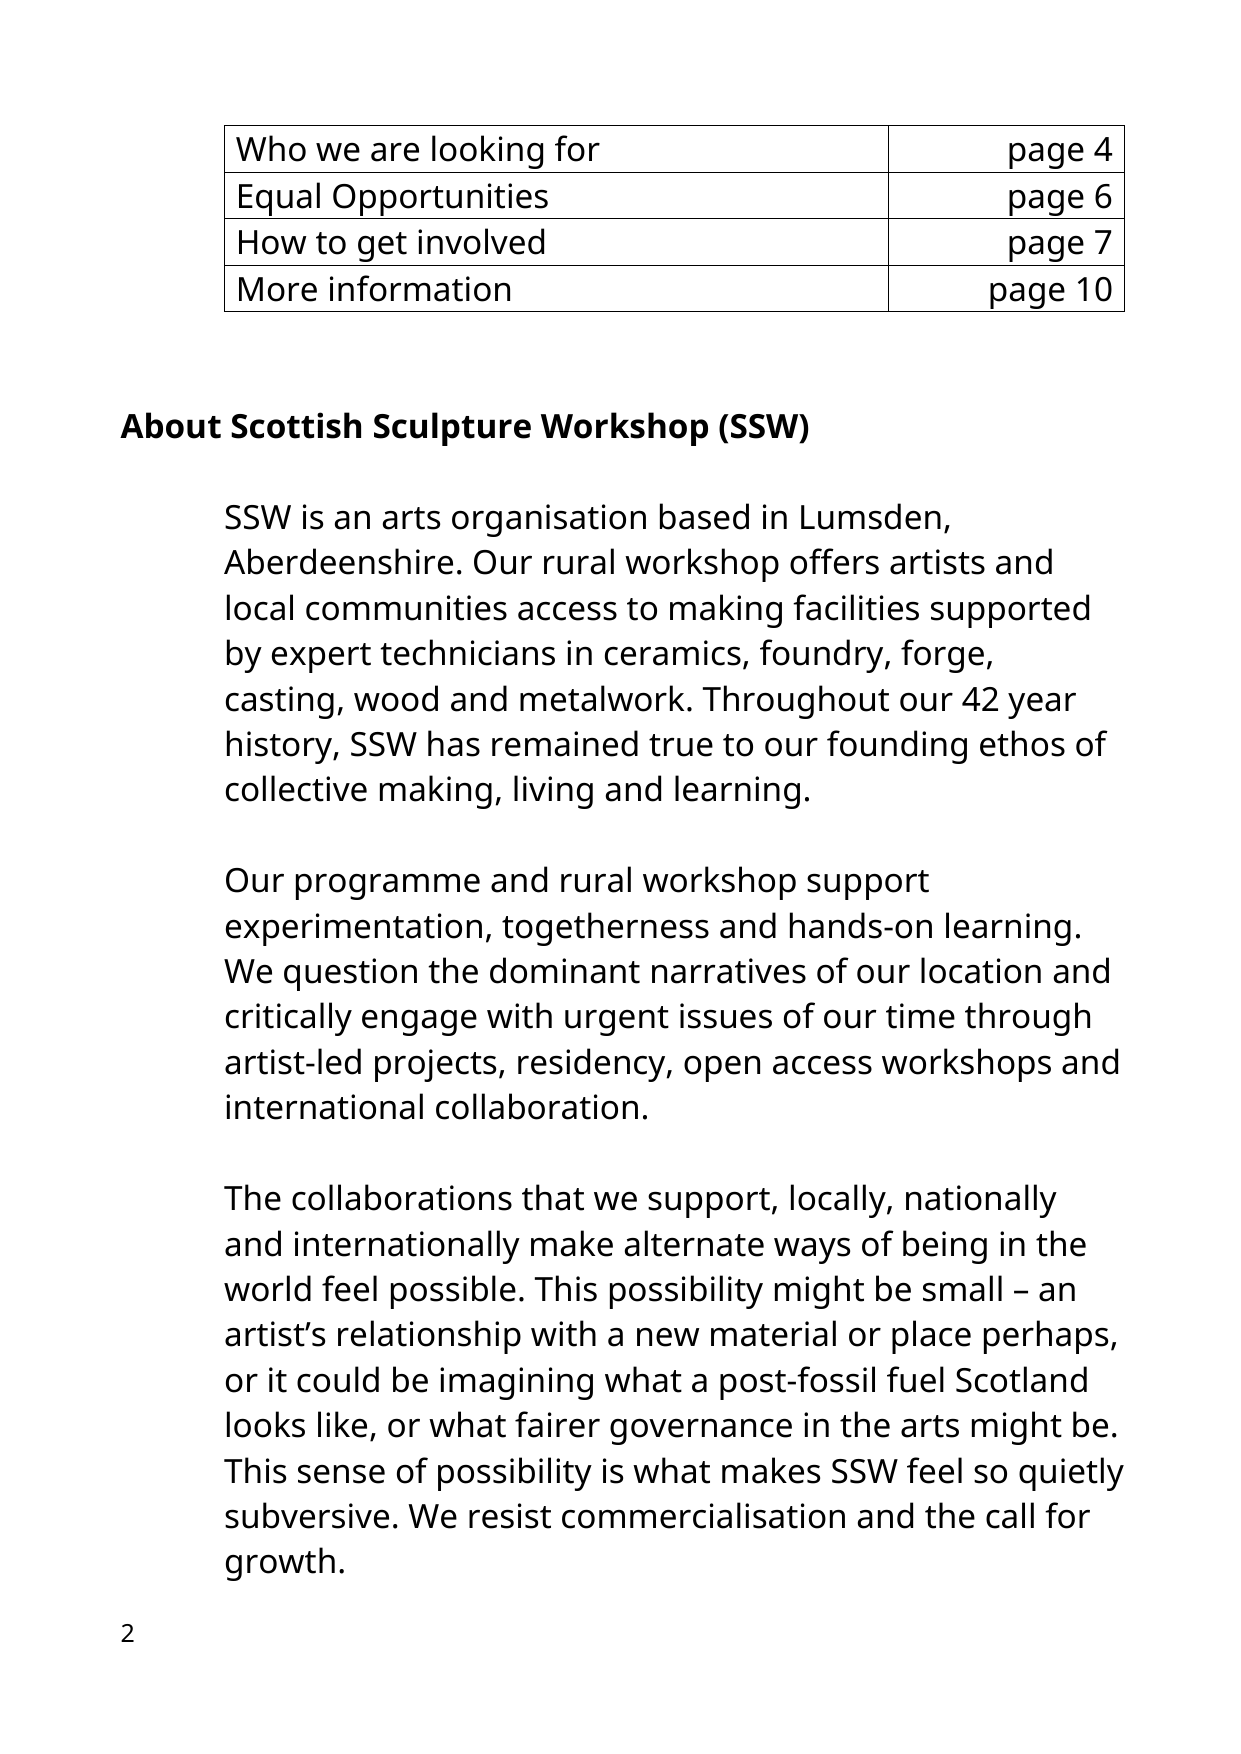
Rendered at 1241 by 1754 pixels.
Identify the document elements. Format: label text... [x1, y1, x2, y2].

table_cell More information [225, 266, 888, 311]
table_cell Who we are looking for [225, 126, 888, 172]
text About Scottish Sculpture Workshop (SSW) [120, 403, 1125, 448]
table_cell page 6 [889, 173, 1124, 218]
text The collaborations that we support, locally, nationally and internationally make alternate ways of being in the world feel possible. This possibility might be small – an artist’s relationship with a new material or place perhaps, or it could be imagining what a post-fossil fuel Scotland looks like, or what fairer governance in the arts might be. This sense of possibility is what makes SSW feel so quietly subversive. We resist commercialisation and the call for growth. [224, 1175, 1125, 1584]
table_cell Equal Opportunities [225, 173, 888, 218]
text Our programme and rural workshop support experimentation, togetherness and hands-on learning. We question the dominant narratives of our location and critically engage with urgent issues of our time through artist-led projects, residency, open access workshops and international collaboration. [224, 857, 1125, 1129]
text SSW is an arts organisation based in Lumsden, Aberdeenshire. Our rural workshop offers artists and local communities access to making facilities supported by expert technicians in ceramics, foundry, forge, casting, wood and metalwork. Throughout our 42 year history, SSW has remained true to our founding ethos of collective making, living and learning. [224, 494, 1125, 812]
table_cell page 7 [889, 219, 1124, 264]
table_cell How to get involved [225, 219, 888, 264]
table_cell page 4 [889, 126, 1124, 172]
table_cell page 10 [889, 266, 1124, 311]
